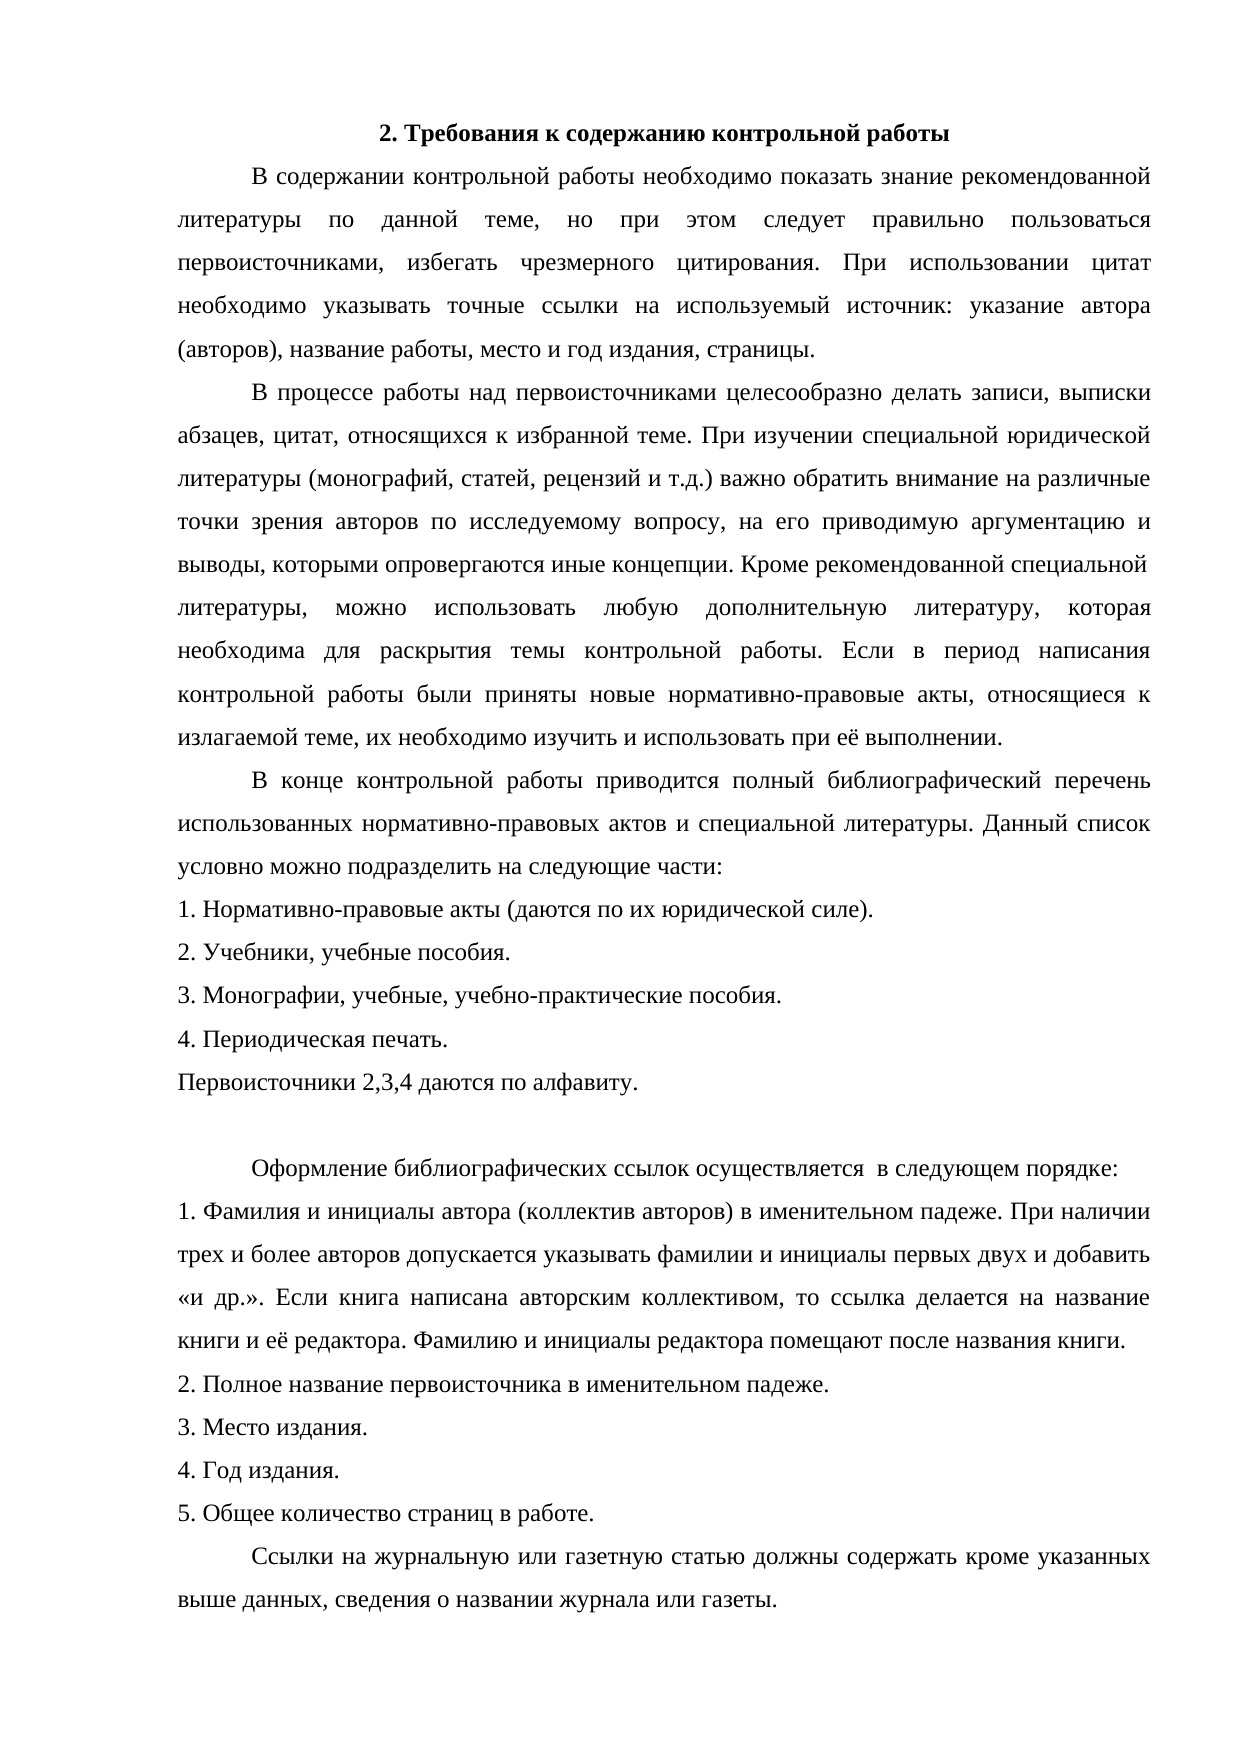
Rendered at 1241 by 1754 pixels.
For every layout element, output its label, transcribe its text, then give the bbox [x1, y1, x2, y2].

text 1. Фамилия и инициалы автора (коллектив авторов) в именительном падеже. При наличии трех и более авторов допускается указывать фамилии и инициалы первых двух и добавить «и др.». Если книга написана авторским коллективом, то ссылка делается на название книги и её редактора. Фамилию и инициалы редактора помещают после названия книги. [177, 1196, 1152, 1354]
text Оформление библиографических ссылок осуществляется в следующем порядке: [177, 1153, 1152, 1182]
text В содержании контрольной работы необходимо показать знание рекомендованной литературы по данной теме, но при этом следует правильно пользоваться первоисточниками, избегать чрезмерного цитирования. При использовании цитат необходимо указывать точные ссылки на используемый источник: указание автора (авторов), название работы, место и год издания, страницы. [177, 161, 1152, 362]
text 2. Полное название первоисточника в именительном падеже. [177, 1369, 1152, 1397]
text 5. Общее количество страниц в работе. [177, 1498, 1152, 1527]
text Ссылки на журнальную или газетную статью должны содержать кроме указанных выше данных, сведения о названии журнала или газеты. [177, 1541, 1152, 1613]
text 3. Монографии, учебные, учебно-практические пособия. [177, 981, 1152, 1009]
text литературы, можно использовать любую дополнительную литературу, которая необходима для раскрытия темы контрольной работы. Если в период написания контрольной работы были приняты новые нормативно-правовые акты, относящиеся к излагаемой теме, их необходимо изучить и использовать при её выполнении. [177, 592, 1152, 751]
text 4. Периодическая печать. [177, 1024, 1152, 1052]
text 3. Место издания. [177, 1412, 1152, 1441]
text 2. Требования к содержанию контрольной работы [177, 118, 1152, 147]
text Первоисточники 2,3,4 даются по алфавиту. [177, 1067, 1152, 1096]
text 2. Учебники, учебные пособия. [177, 937, 1152, 966]
text В процессе работы над первоисточниками целесообразно делать записи, выписки абзацев, цитат, относящихся к избранной теме. При изучении специальной юридической литературы (монографий, статей, рецензий и т.д.) важно обратить внимание на различные точки зрения авторов по исследуемому вопросу, на его приводимую аргументацию и выводы, которыми опровергаются иные концепции. Кроме рекомендованной специальной [177, 377, 1152, 578]
text В конце контрольной работы приводится полный библиографический перечень использованных нормативно-правовых актов и специальной литературы. Данный список условно можно подразделить на следующие части: [177, 765, 1152, 880]
text 4. Год издания. [177, 1455, 1152, 1484]
text 1. Нормативно-правовые акты (даются по их юридической силе). [177, 894, 1152, 923]
